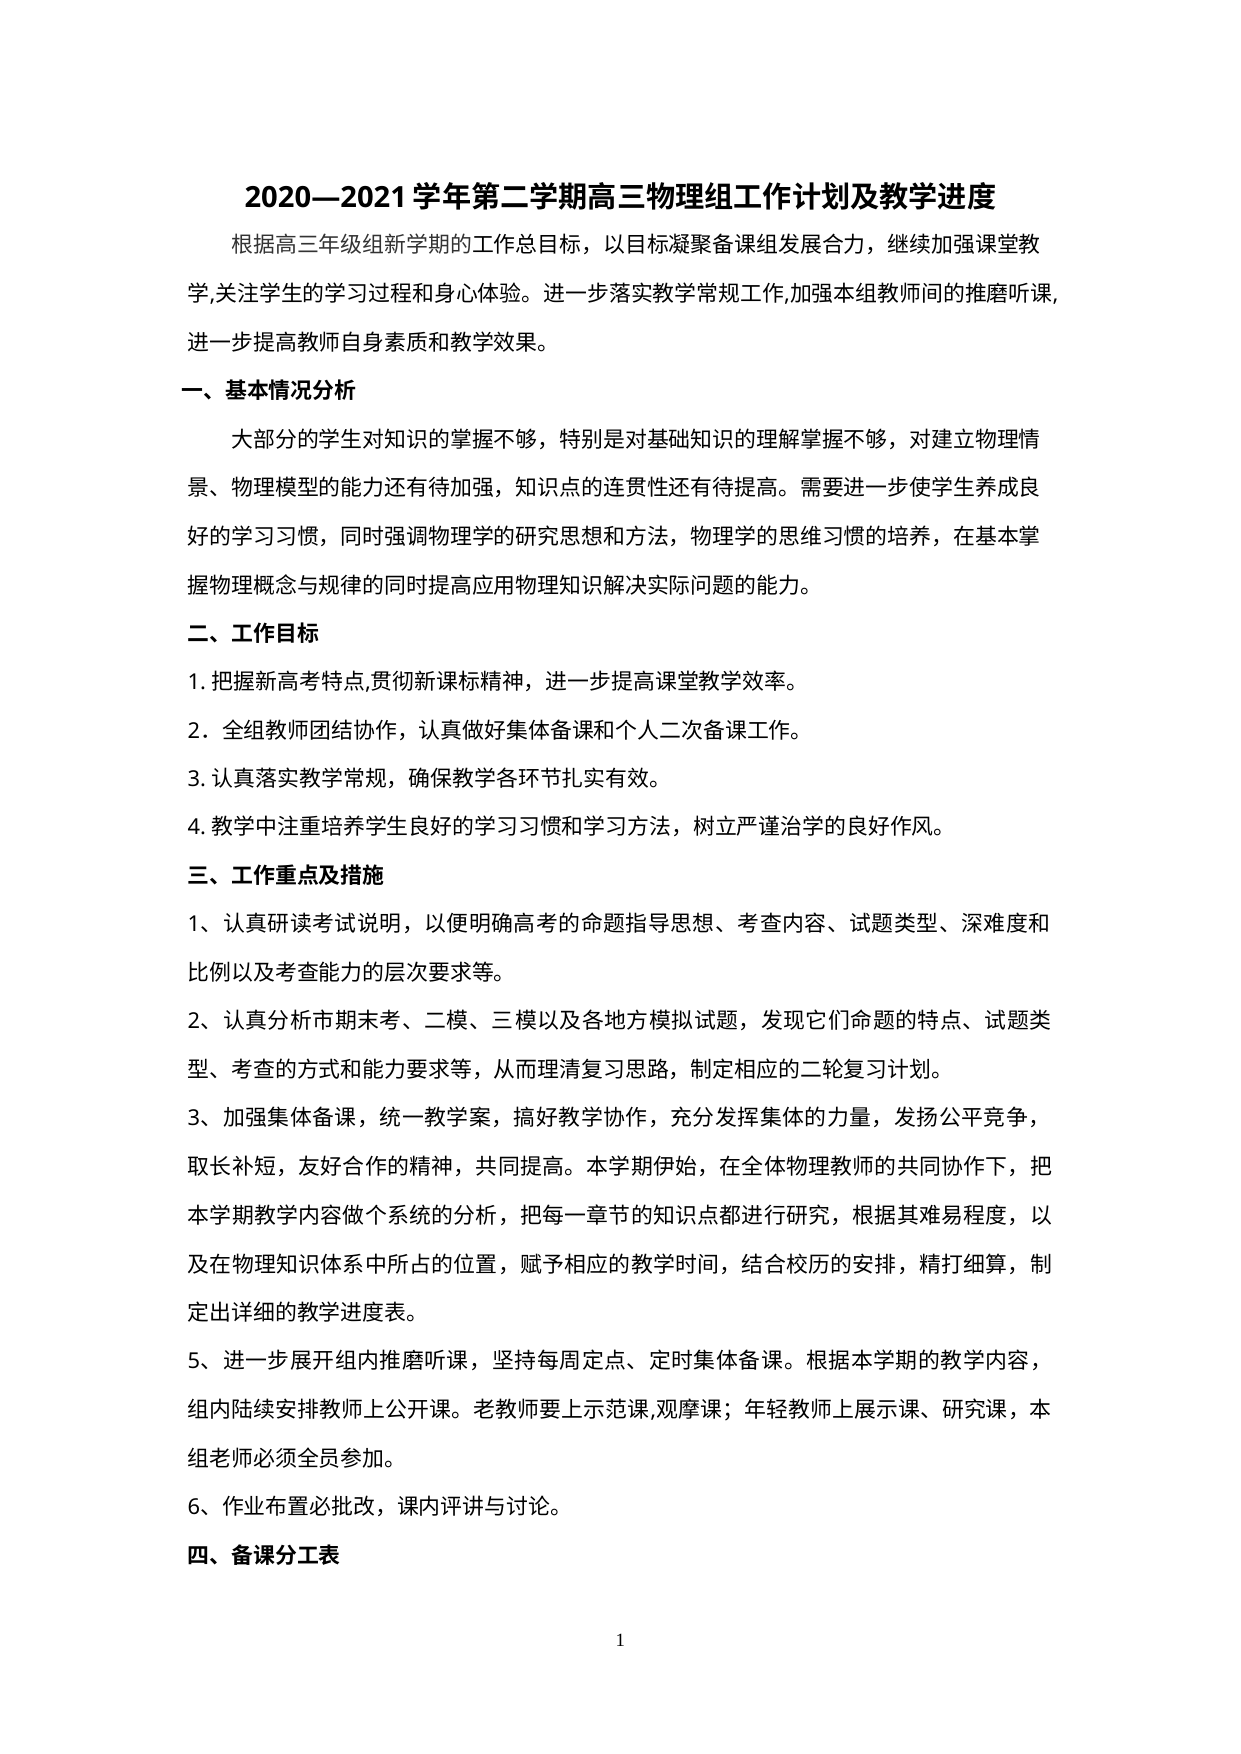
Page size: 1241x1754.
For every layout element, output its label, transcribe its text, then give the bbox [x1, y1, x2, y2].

text 1、认真研读考试说明，以便明确高考的命题指导思想、考查内容、试题类型、深难度和比例以及考查能力的层次要求等。 [187, 906, 1053, 987]
text 5、进一步展开组内推磨听课，坚持每周定点、定时集体备课。根据本学期的教学内容，组内陆续安排教师上公开课。老教师要上示范课,观摩课；年轻教师上展示课、研究课，本组老师必须全员参加。 [187, 1343, 1053, 1473]
text 6、作业布置必批改，课内评讲与讨论。 [187, 1489, 1053, 1522]
text 2020—2021学年第二学期高三物理组工作计划及教学进度 [187, 162, 1053, 227]
text 1. 把握新高考特点,贯彻新课标精神，进一步提高课堂教学效率。 [187, 664, 1053, 697]
text 三、工作重点及措施 [187, 857, 1053, 890]
text 3. 认真落实教学常规，确保教学各环节扎实有效。 [187, 761, 1053, 793]
text 2、认真分析市期末考、二模、三模以及各地方模拟试题，发现它们命题的特点、试题类型、考查的方式和能力要求等，从而理清复习思路，制定相应的二轮复习计划。 [187, 1003, 1053, 1084]
text 大部分的学生对知识的掌握不够，特别是对基础知识的理解掌握不够，对建立物理情景、物理模型的能力还有待加强，知识点的连贯性还有待提高。需要进一步使学生养成良好的学习习惯，同时强调物理学的研究思想和方法，物理学的思维习惯的培养，在基本掌握物理概念与规律的同时提高应用物理知识解决实际问题的能力。 [187, 421, 1053, 600]
text 4. 教学中注重培养学生良好的学习习惯和学习方法，树立严谨治学的良好作风。 [187, 809, 1053, 842]
text 3、加强集体备课，统一教学案，搞好教学协作，充分发挥集体的力量，发扬公平竞争，取长补短，友好合作的精神，共同提高。本学期伊始，在全体物理教师的共同协作下，把本学期教学内容做个系统的分析，把每一章节的知识点都进行研究，根据其难易程度，以及在物理知识体系中所占的位置，赋予相应的教学时间，结合校历的安排，精打细算，制定出详细的教学进度表。 [187, 1100, 1053, 1327]
text 根据高三年级组新学期的工作总目标，以目标凝聚备课组发展合力，继续加强课堂教学,关注学生的学习过程和身心体验。进一步落实教学常规工作,加强本组教师间的推磨听课,进一步提高教师自身素质和教学效果。 [187, 227, 1053, 357]
text 二、工作目标 [187, 616, 1053, 648]
text 2．全组教师团结协作，认真做好集体备课和个人二次备课工作。 [187, 712, 1053, 745]
text 四、备课分工表 [187, 1537, 1053, 1570]
text 一、基本情况分析 [181, 373, 1053, 405]
